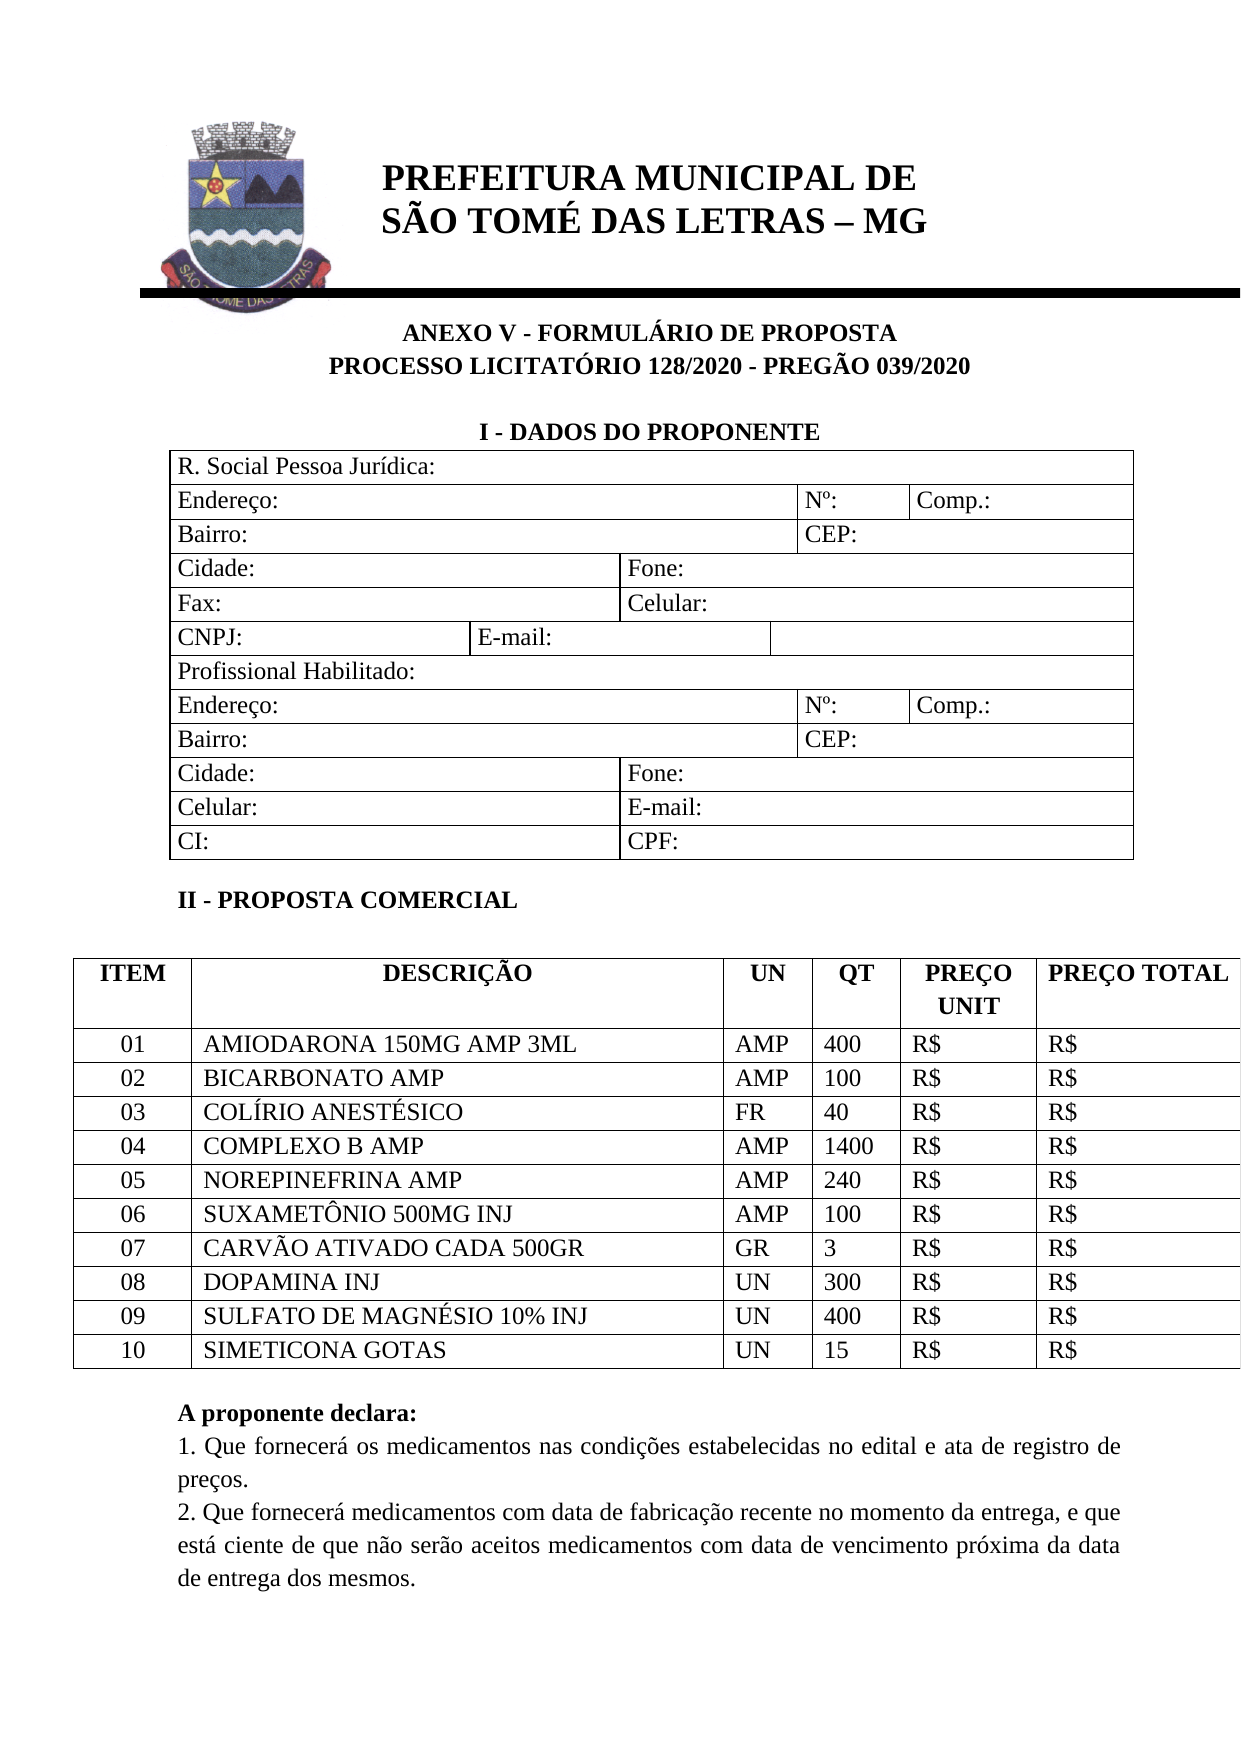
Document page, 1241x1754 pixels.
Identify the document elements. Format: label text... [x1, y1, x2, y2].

table_cell AMP [724, 1165, 812, 1198]
table_cell [299, 485, 797, 518]
table_cell Cidade: [171, 758, 619, 791]
table_cell 40 [813, 1097, 900, 1130]
table_cell R$ [1037, 1097, 1240, 1130]
picture [158, 108, 347, 288]
table_header PREÇO UNIT [901, 959, 1036, 1028]
table_cell Profissional Habilitado: [171, 656, 477, 689]
table_cell [477, 656, 1133, 689]
table_cell CNPJ: [171, 622, 469, 655]
table_cell Endereço: [171, 485, 298, 518]
table_cell AMP [724, 1199, 812, 1232]
table_cell 400 [813, 1301, 900, 1334]
table_cell UN [724, 1335, 812, 1368]
table_cell E-mail: [621, 792, 1133, 825]
table_cell 05 [74, 1165, 191, 1198]
table_cell GR [724, 1233, 812, 1266]
table_cell 04 [74, 1131, 191, 1164]
table_cell Celular: [171, 792, 619, 825]
table_cell R$ [901, 1063, 1036, 1096]
table_cell 08 [74, 1267, 191, 1300]
table_cell 400 [813, 1029, 900, 1062]
table_cell R$ [1037, 1063, 1240, 1096]
table_cell R$ [1037, 1233, 1240, 1266]
table_cell Fone: [621, 554, 1133, 587]
table_cell Comp.: [910, 690, 1133, 723]
table_cell Cidade: [171, 554, 619, 587]
table_cell 15 [813, 1335, 900, 1368]
table_cell CEP: [798, 724, 1133, 757]
table_cell Celular: [621, 588, 1133, 621]
table_cell 300 [813, 1267, 900, 1300]
table_cell Nº: [798, 690, 909, 723]
title ANEXO V - FORMULÁRIO DE PROPOSTA [177, 318, 1122, 347]
table_cell R$ [901, 1335, 1036, 1368]
table_cell CEP: [798, 520, 1133, 552]
table_cell UN [724, 1301, 812, 1334]
table_header [477, 451, 1133, 484]
table_cell AMP [724, 1131, 812, 1164]
text I - DADOS DO PROPONENTE [177, 417, 1122, 446]
table_cell DOPAMINA INJ [192, 1267, 723, 1300]
table_cell R$ [901, 1131, 1036, 1164]
table_cell AMIODARONA 150MG AMP 3ML [192, 1029, 723, 1062]
table_cell R$ [1037, 1301, 1240, 1334]
table_cell 01 [74, 1029, 191, 1062]
table_cell FR [724, 1097, 812, 1130]
table_cell R$ [1037, 1131, 1240, 1164]
table_cell E-mail: [471, 622, 770, 655]
table_cell Comp.: [910, 485, 1133, 518]
table_cell R$ [901, 1029, 1036, 1062]
table_cell R$ [1037, 1029, 1240, 1062]
table_cell BICARBONATO AMP [192, 1063, 723, 1096]
picture [158, 298, 347, 334]
table_cell R$ [1037, 1165, 1240, 1198]
table_header PREÇO TOTAL [1037, 959, 1240, 1028]
table_cell Bairro: [171, 520, 797, 552]
table_cell COLÍRIO ANESTÉSICO [192, 1097, 723, 1130]
table_cell R$ [1037, 1199, 1240, 1232]
table_cell R$ [901, 1165, 1036, 1198]
table_cell R$ [901, 1233, 1036, 1266]
table_cell SUXAMETÔNIO 500MG INJ [192, 1199, 723, 1232]
table_cell CI: [171, 826, 619, 859]
table_cell COMPLEXO B AMP [192, 1131, 723, 1164]
table_cell R$ [901, 1199, 1036, 1232]
table_cell SIMETICONA GOTAS [192, 1335, 723, 1368]
table_cell Nº: [798, 485, 909, 518]
table_cell Bairro: [171, 724, 797, 757]
table_header R. Social Pessoa Jurídica: [171, 451, 477, 484]
table_cell SULFATO DE MAGNÉSIO 10% INJ [192, 1301, 723, 1334]
table_cell AMP [724, 1063, 812, 1096]
table_cell Fax: [171, 588, 619, 621]
table_header ITEM [74, 959, 191, 1028]
table_cell R$ [1037, 1267, 1240, 1300]
table_cell 06 [74, 1199, 191, 1232]
table_cell Endereço: [171, 690, 298, 723]
table_cell 1400 [813, 1131, 900, 1164]
text 1. Que fornecerá os medicamentos nas condições estabelecidas no edital e ata de registro de preços. [177, 1431, 1122, 1493]
table_header QT [813, 959, 900, 1028]
table_cell 100 [813, 1063, 900, 1096]
table_cell 10 [74, 1335, 191, 1368]
text PROCESSO LICITATÓRIO 128/2020 - PREGÃO 039/2020 [177, 351, 1122, 380]
text 2. Que fornecerá medicamentos com data de fabricação recente no momento da entrega, e que está ciente de que não serão aceitos medicamentos com data de vencimento próxima da data de entrega dos mesmos. [177, 1497, 1122, 1592]
table_cell R$ [901, 1267, 1036, 1300]
table_cell 240 [813, 1165, 900, 1198]
table_cell 09 [74, 1301, 191, 1334]
table_cell CPF: [621, 826, 1133, 859]
table_cell [771, 622, 1133, 655]
table_cell NOREPINEFRINA AMP [192, 1165, 723, 1198]
table_cell R$ [1037, 1335, 1240, 1368]
table_cell 02 [74, 1063, 191, 1096]
table_cell 03 [74, 1097, 191, 1130]
table_cell UN [724, 1267, 812, 1300]
table_cell CARVÃO ATIVADO CADA 500GR [192, 1233, 723, 1266]
table_cell Fone: [621, 758, 1133, 791]
table_cell 3 [813, 1233, 900, 1266]
subtitle II - PROPOSTA COMERCIAL [177, 885, 1122, 914]
table_header DESCRIÇÃO [192, 959, 723, 1028]
table_cell 07 [74, 1233, 191, 1266]
table_cell R$ [901, 1301, 1036, 1334]
table_cell [299, 690, 797, 723]
table_cell R$ [901, 1097, 1036, 1130]
table_cell 100 [813, 1199, 900, 1232]
text A proponente declara: [177, 1398, 1122, 1427]
table_cell AMP [724, 1029, 812, 1062]
table_header UN [724, 959, 812, 1028]
